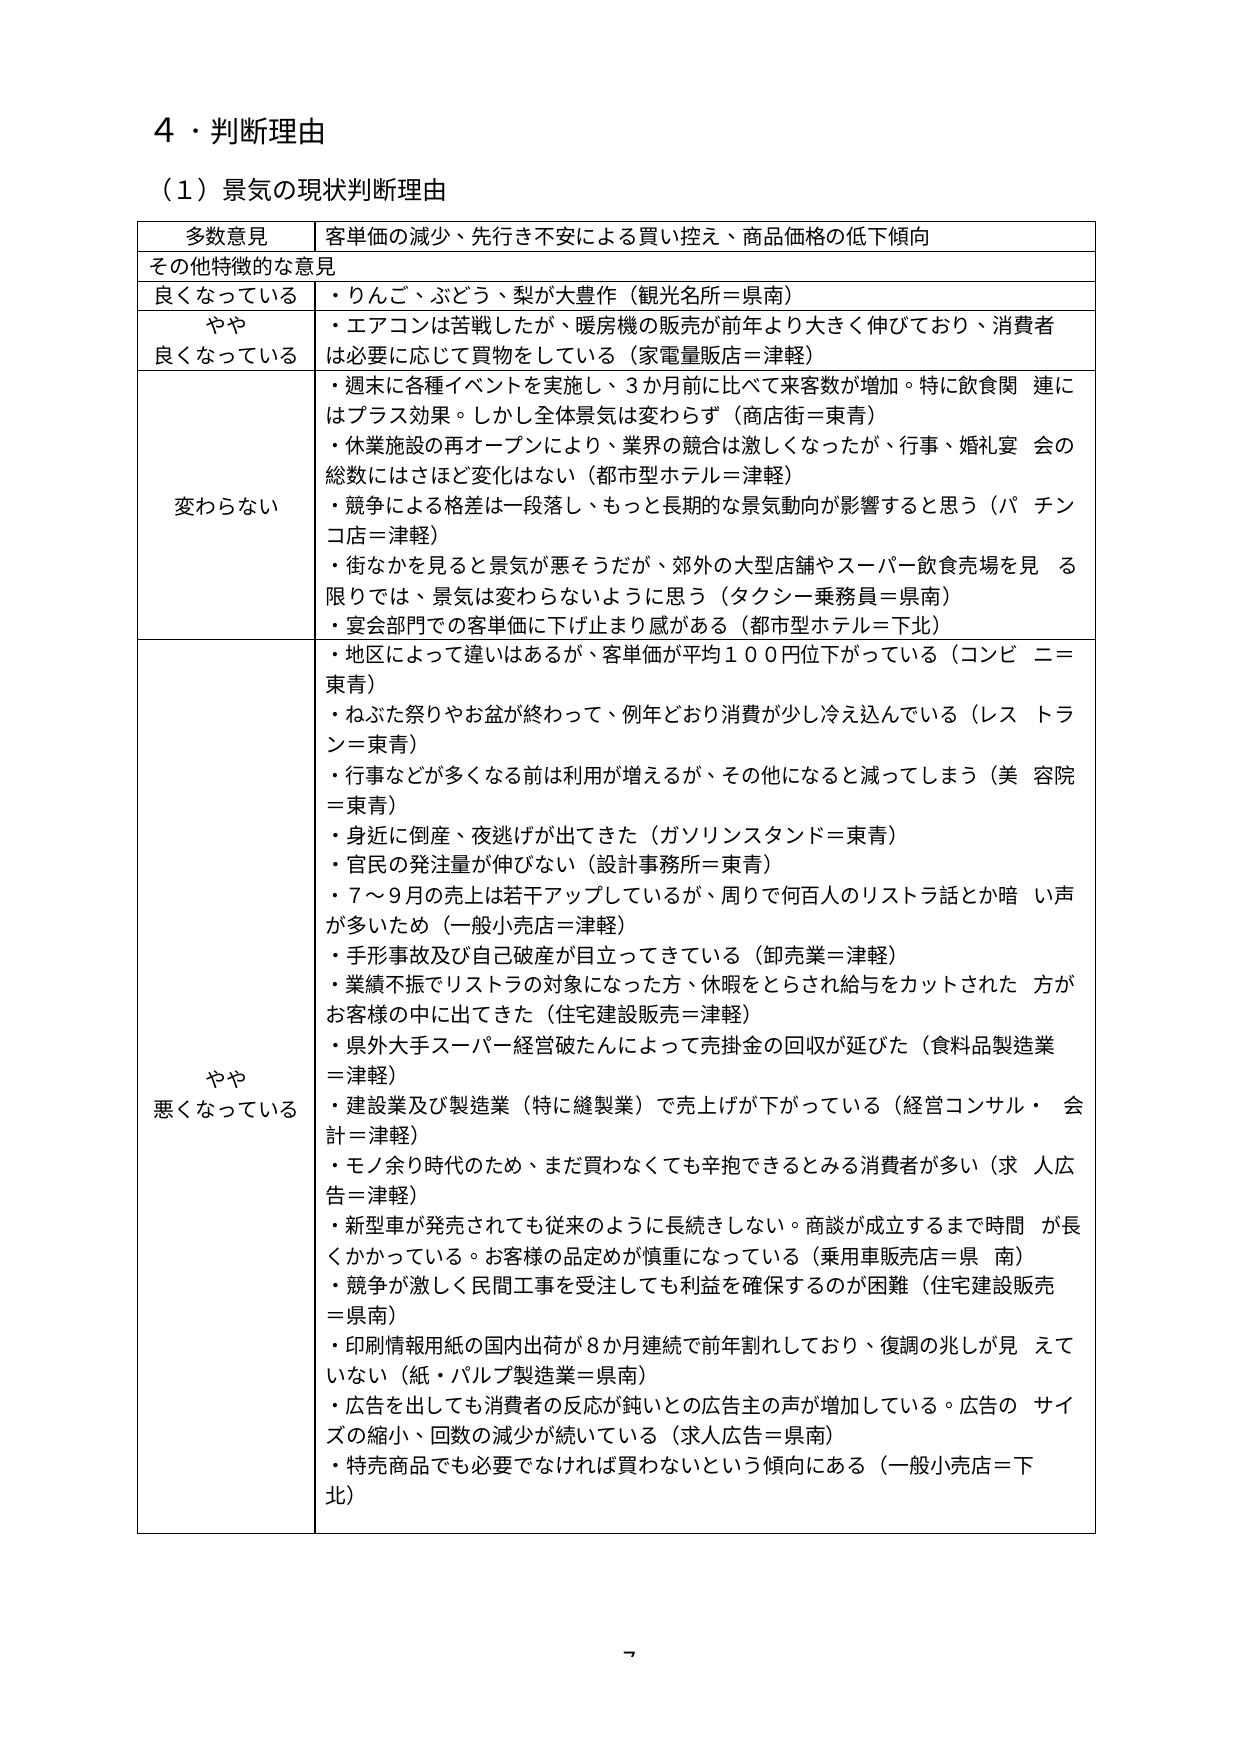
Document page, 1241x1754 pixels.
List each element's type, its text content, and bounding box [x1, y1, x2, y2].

table_cell ・エアコンは苦戦したが、暖房機の販売が前年より大きく伸びており、消費者 は必要に応じて買物をしている（家電量販店＝津軽） [316, 311, 1095, 370]
table_cell やや 良くなっている [138, 311, 314, 370]
text ４．判断理由 [148, 107, 1115, 152]
table_header 客単価の減少、先行き不安による買い控え、商品価格の低下傾向 [316, 222, 1095, 251]
text （１）景気の現状判断理由 [148, 173, 1115, 207]
table_header 多数意見 [138, 222, 314, 251]
table_cell ・地区によって違いはあるが、客単価が平均１００円位下がっている（コンビ ニ＝東青） ・ねぶた祭りやお盆が終わって、例年どおり消費が少し冷え込んでいる（レス トラン＝東青） ・行事などが多くなる前は利用が増えるが、その他になると減ってしまう（美 容院＝東青） ・身近に倒産、夜逃げが出てきた（ガソリンスタンド＝東青） ・官民の発注量が伸びない（設計事務所＝東青） ・７～９月の売上は若干アップしているが、周りで何百人のリストラ話とか暗 い声が多いため（一般小売店＝津軽） ・手形事故及び自己破産が目立ってきている（卸売業＝津軽） ・業績不振でリストラの対象になった方、休暇をとらされ給与をカットされた 方がお客様の中に出てきた（住宅建設販売＝津軽） ・県外大手スーパー経営破たんによって売掛金の回収が延びた（食料品製造業 ＝津軽） ・建設業及び製造業（特に縫製業）で売上げが下がっている（経営コンサル・ 会計＝津軽） ・モノ余り時代のため、まだ買わなくても辛抱できるとみる消費者が多い（求 人広告＝津軽） ・新型車が発売されても従来のように長続きしない。商談が成立するまで時間 が長くかかっている。お客様の品定めが慎重になっている（乗用車販売店＝県 南） ・競争が激しく民間工事を受注しても利益を確保するのが困難（住宅建設販売 ＝県南） ・印刷情報用紙の国内出荷が８か月連続で前年割れしており、復調の兆しが見 えていない（紙・パルプ製造業＝県南） ・広告を出しても消費者の反応が鈍いとの広告主の声が増加している。広告の サイズの縮小、回数の減少が続いている（求人広告＝県南） ・特売商品でも必要でなければ買わないという傾向にある（一般小売店＝下 北） [316, 640, 1095, 1533]
table_cell その他特徴的な意見 [138, 252, 1095, 281]
table_cell 変わらない [138, 371, 314, 639]
table_cell ・りんご、ぶどう、梨が大豊作（観光名所＝県南） [316, 282, 1095, 310]
table_cell ・週末に各種イベントを実施し、３か月前に比べて来客数が増加。特に飲食関 連にはプラス効果。しかし全体景気は変わらず（商店街＝東青） ・休業施設の再オープンにより、業界の競合は激しくなったが、行事、婚礼宴 会の総数にはさほど変化はない（都市型ホテル＝津軽） ・競争による格差は一段落し、もっと長期的な景気動向が影響すると思う（パ チンコ店＝津軽） ・街なかを見ると景気が悪そうだが、郊外の大型店舗やスーパー飲食売場を見 る限りでは、景気は変わらないように思う（タクシー乗務員＝県南） ・宴会部門での客単価に下げ止まり感がある（都市型ホテル＝下北） [316, 371, 1095, 639]
table_cell やや 悪くなっている [138, 640, 314, 1533]
table_cell 良くなっている [138, 282, 314, 310]
